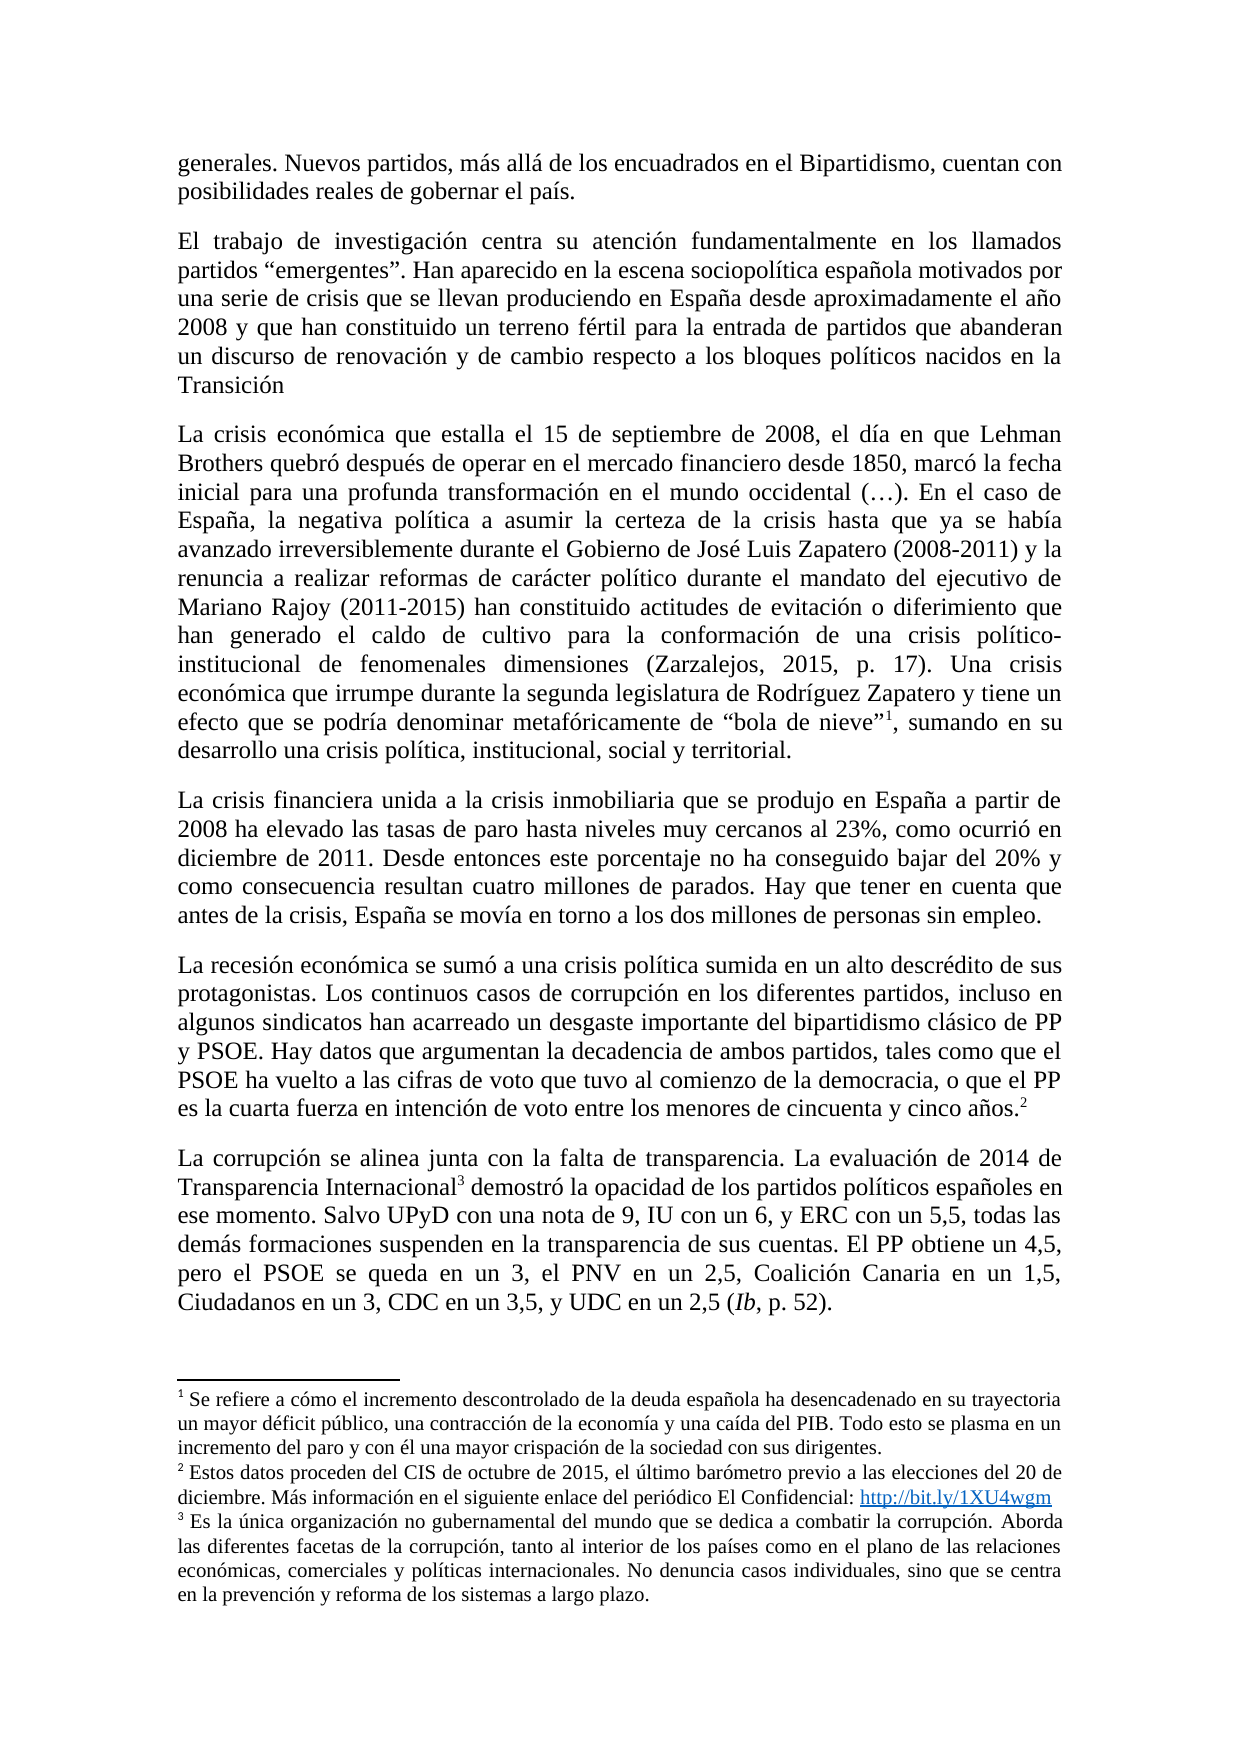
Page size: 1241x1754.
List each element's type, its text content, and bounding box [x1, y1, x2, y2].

text La crisis económica que estalla el 15 de septiembre de 2008, el día en que Lehman Brothers quebró después de operar en el mercado financiero desde 1850, marcó la fecha inicial para una profunda transformación en el mundo occidental (…). En el caso de España, la negativa política a asumir la certeza de la crisis hasta que ya se había avanzado irreversiblemente durante el Gobierno de José Luis Zapatero (2008-2011) y la renuncia a realizar reformas de carácter político durante el mandato del ejecutivo de Mariano Rajoy (2011-2015) han constituido actitudes de evitación o diferimiento que han generado el caldo de cultivo para la conformación de una crisis político-institucional de fenomenales dimensiones (Zarzalejos, 2015, p. 17). Una crisis económica que irrumpe durante la segunda legislatura de Rodríguez Zapatero y tiene un efecto que se podría denominar metafóricamente de “bola de nieve”, sumando en su desarrollo una crisis política, institucional, social y territorial. [177, 419, 1063, 764]
text La corrupción se alinea junta con la falta de transparencia. La evaluación de 2014 de Transparencia Internacional demostró la opacidad de los partidos políticos españoles en ese momento. Salvo UPyD con una nota de 9, IU con un 6, y ERC con un 5,5, todas las demás formaciones suspenden en la transparencia de sus cuentas. El PP obtiene un 4,5, pero el PSOE se queda en un 3, el PNV en un 2,5, Coalición Canaria en un 1,5, Ciudadanos en un 3, CDC en un 3,5, y UDC en un 2,5 (Ib, p. 52). [177, 1143, 1063, 1316]
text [177, 148, 1063, 205]
text La recesión económica se sumó a una crisis política sumida en un alto descrédito de sus protagonistas. Los continuos casos de corrupción en los diferentes partidos, incluso en algunos sindicatos han acarreado un desgaste importante del bipartidismo clásico de PP y PSOE. Hay datos que argumentan la decadencia de ambos partidos, tales como que el PSOE ha vuelto a las cifras de voto que tuvo al comienzo de la democracia, o que el PP es la cuarta fuerza en intención de voto entre los menores de cincuenta y cinco años. [177, 950, 1063, 1122]
text La crisis financiera unida a la crisis inmobiliaria que se produjo en España a partir de 2008 ha elevado las tasas de paro hasta niveles muy cercanos al 23%, como ocurrió en diciembre de 2011. Desde entonces este porcentaje no ha conseguido bajar del 20% y como consecuencia resultan cuatro millones de parados. Hay que tener en cuenta que antes de la crisis, España se movía en torno a los dos millones de personas sin empleo. [177, 785, 1063, 929]
text El trabajo de investigación centra su atención fundamentalmente en los llamados partidos “emergentes”. Han aparecido en la escena sociopolítica española motivados por una serie de crisis que se llevan produciendo en España desde aproximadamente el año 2008 y que han constituido un terreno fértil para la entrada de partidos que abanderan un discurso de renovación y de cambio respecto a los bloques políticos nacidos en la Transición [177, 226, 1063, 398]
